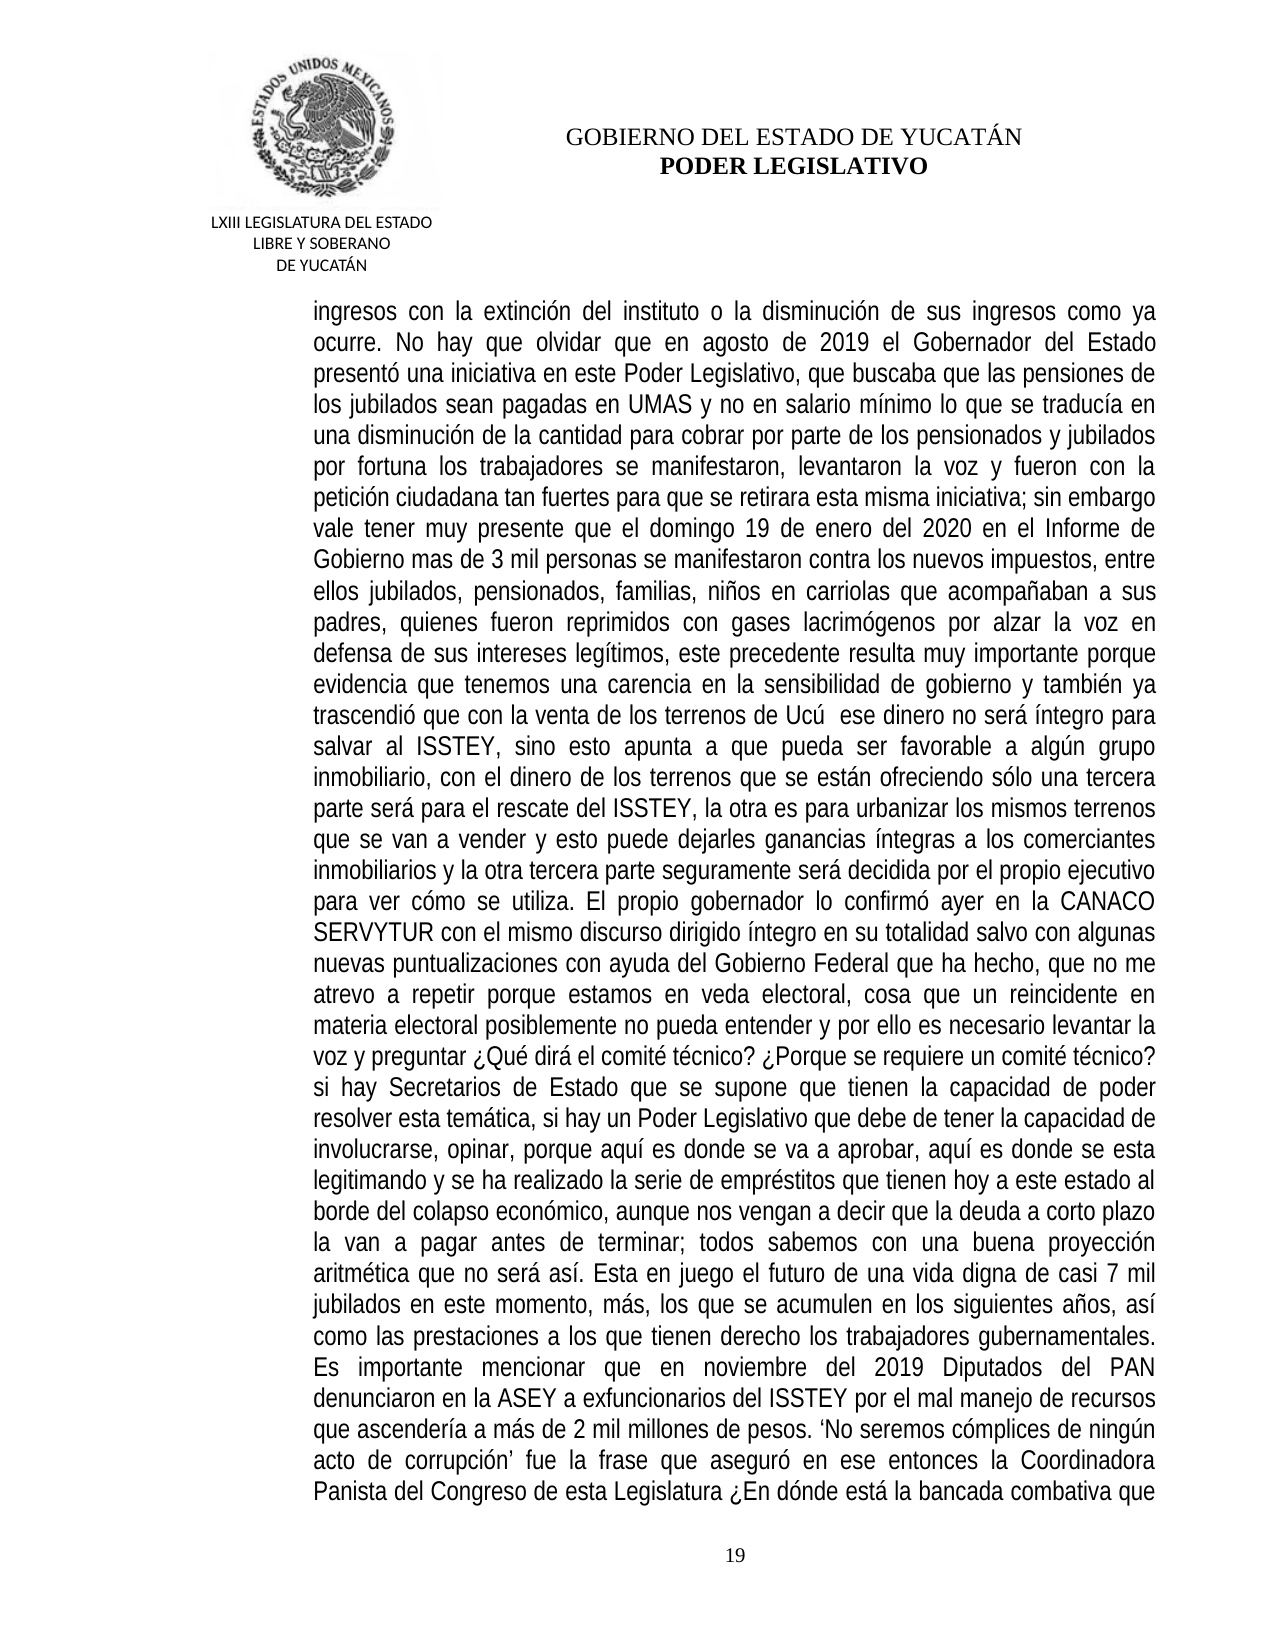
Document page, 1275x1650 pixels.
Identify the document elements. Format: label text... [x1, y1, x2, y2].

picture [206, 50, 443, 211]
